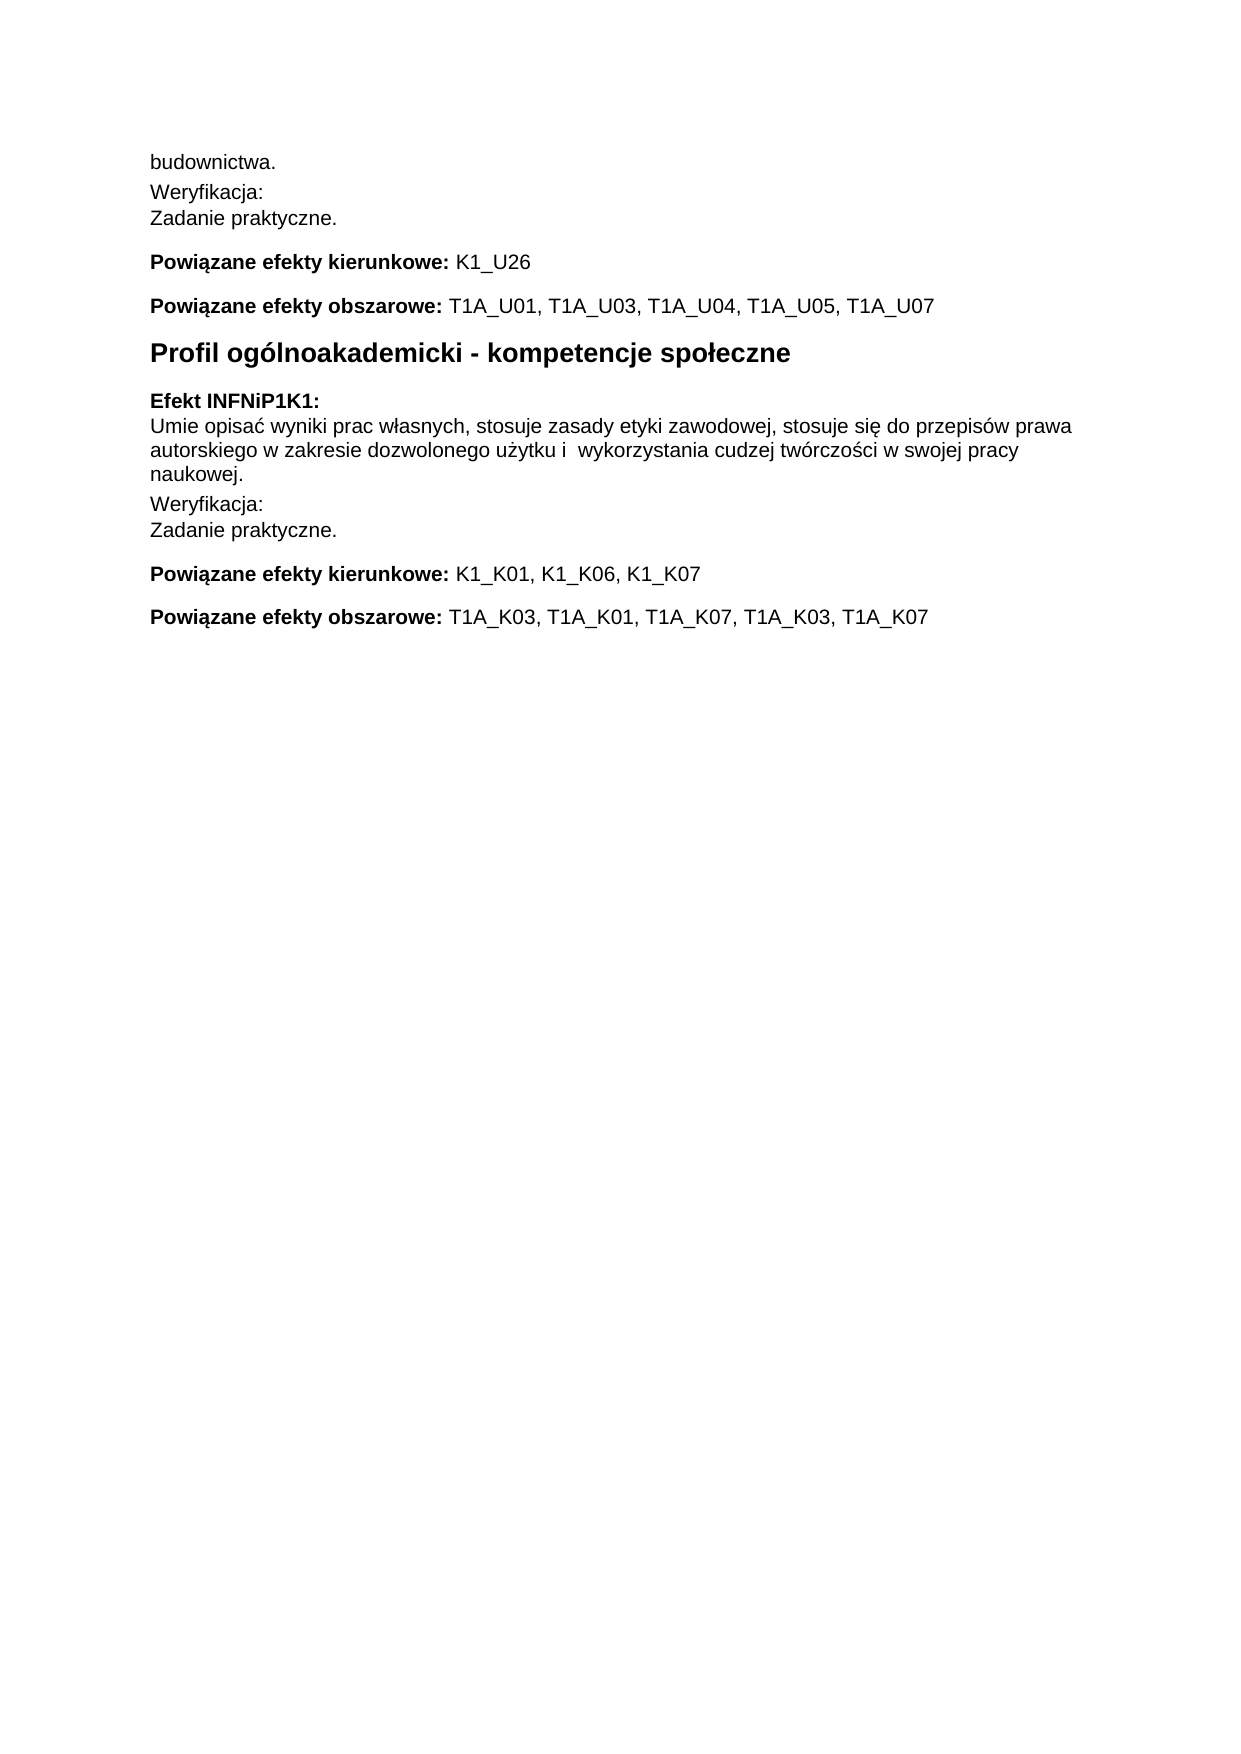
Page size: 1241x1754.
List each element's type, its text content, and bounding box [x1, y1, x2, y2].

text Powiązane efekty obszarowe: T1A_U01, T1A_U03, T1A_U04, T1A_U05, T1A_U07 [150, 294, 1090, 318]
text Zadanie praktyczne. [150, 518, 1090, 542]
text Powiązane efekty kierunkowe: K1_K01, K1_K06, K1_K07 [150, 561, 1090, 585]
text Zadanie praktyczne. [150, 206, 1090, 230]
text Powiązane efekty kierunkowe: K1_U26 [150, 250, 1090, 274]
text Weryfikacja: [150, 180, 1090, 204]
text Weryfikacja: [150, 492, 1090, 516]
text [150, 150, 1090, 174]
text Umie opisać wyniki prac własnych, stosuje zasady etyki zawodowej, stosuje się do przepisów prawa autorskiego w zakresie dozwolonego użytku i wykorzystania cudzej twórczości w swojej pracy naukowej. [150, 413, 1090, 485]
text Efekt INFNiP1K1: [150, 388, 1090, 412]
subtitle Profil ogólnoakademicki - kompetencje społeczne [150, 337, 1090, 369]
text Powiązane efekty obszarowe: T1A_K03, T1A_K01, T1A_K07, T1A_K03, T1A_K07 [150, 605, 1090, 629]
